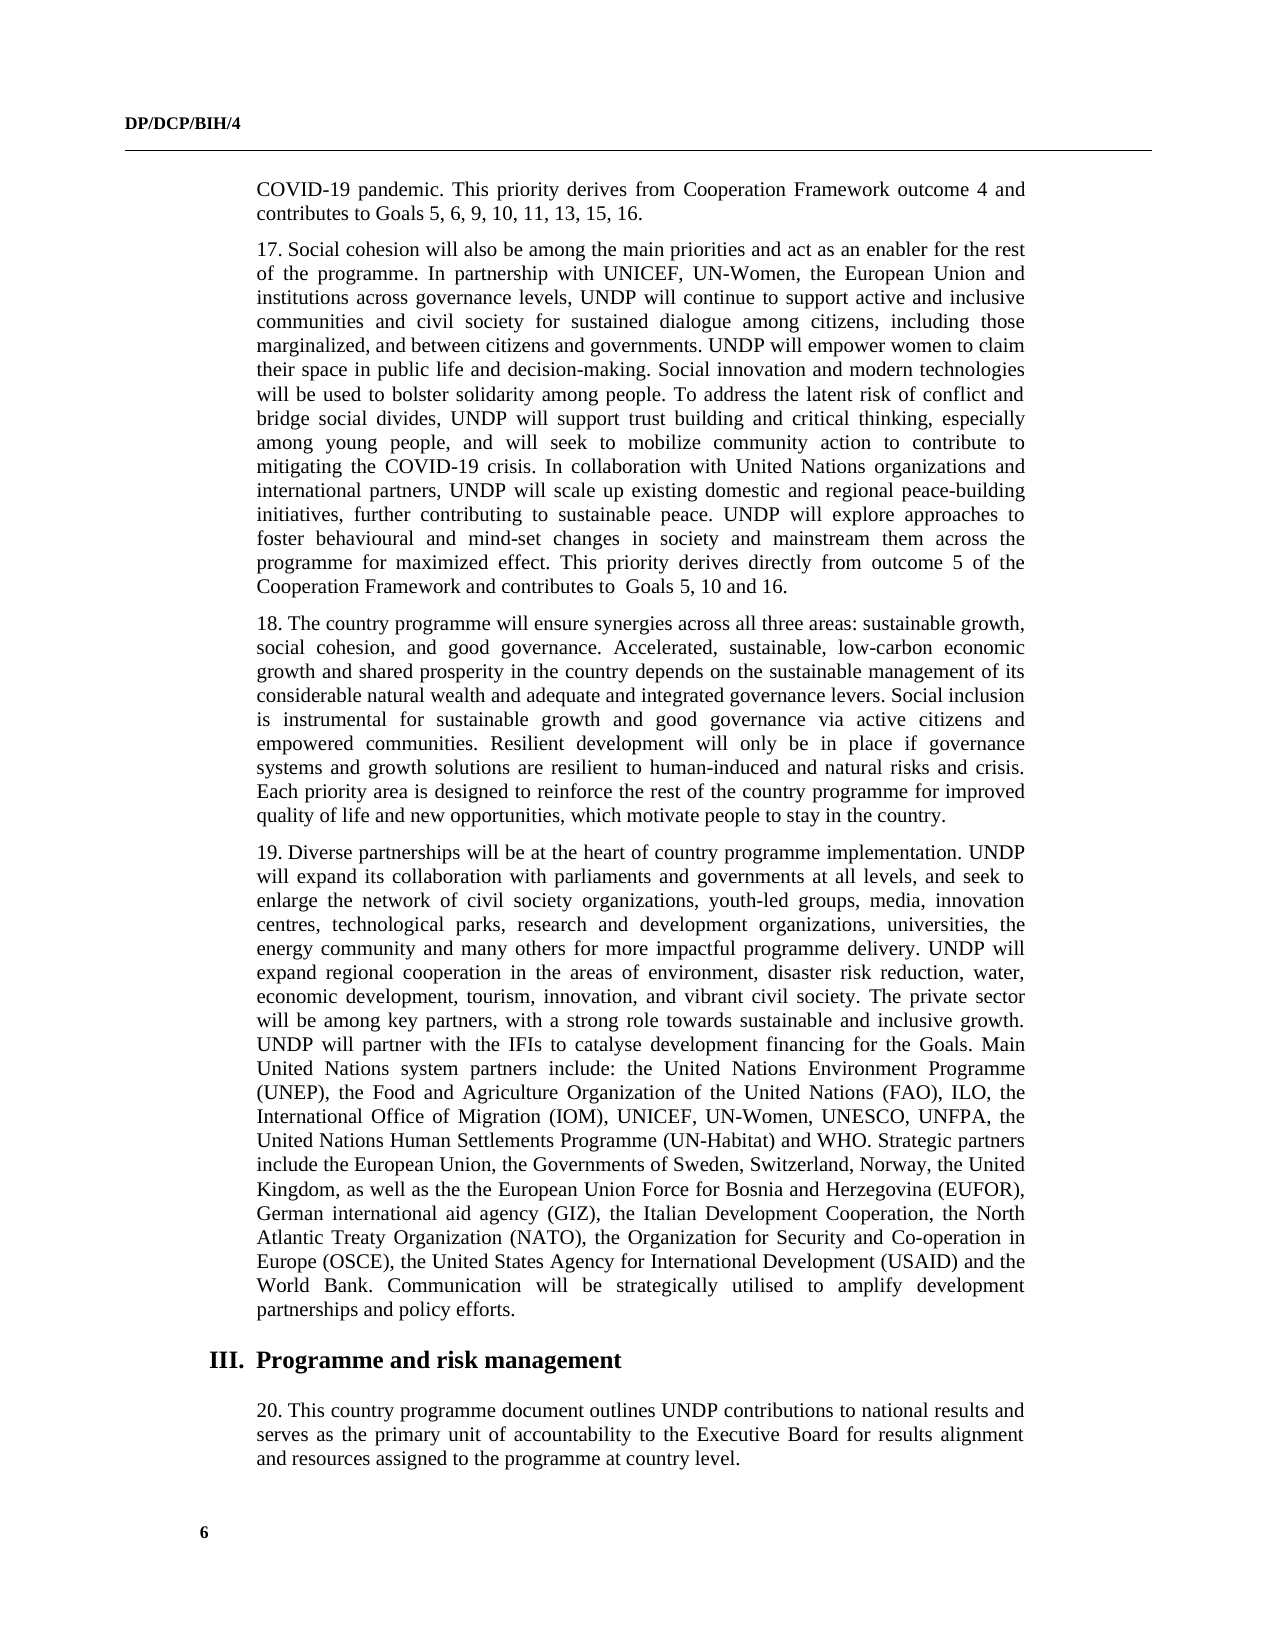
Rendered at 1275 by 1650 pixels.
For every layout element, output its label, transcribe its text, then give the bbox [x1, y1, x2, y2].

list This country programme document outlines UNDP contributions to national results and serves as the primary unit of accountability to the Executive Board for results alignment and resources assigned to the programme at country level. [256, 1398, 1025, 1470]
subtitle Programme and risk management [209, 1345, 1018, 1374]
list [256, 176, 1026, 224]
list Social cohesion will also be among the main priorities and act as an enabler for the rest of the programme. In partnership with UNICEF, UN-Women, the European Union and institutions across governance levels, UNDP will continue to support active and inclusive communities and civil society for sustained dialogue among citizens, including those marginalized, and between citizens and governments. UNDP will empower women to claim their space in public life and decision-making. Social innovation and modern technologies will be used to bolster solidarity among people. To address the latent risk of conflict and bridge social divides, UNDP will support trust building and critical thinking, especially among young people, and will seek to mobilize community action to contribute to mitigating the COVID-19 crisis. In collaboration with United Nations organizations and international partners, UNDP will scale up existing domestic and regional peace-building initiatives, further contributing to sustainable peace. UNDP will explore approaches to foster behavioural and mind-set changes in society and mainstream them across the programme for maximized effect. This priority derives directly from outcome 5 of the Cooperation Framework and contributes to Goals 5, 10 and 16. [256, 237, 1026, 598]
list The country programme will ensure synergies across all three areas: sustainable growth, social cohesion, and good governance. Accelerated, sustainable, low-carbon economic growth and shared prosperity in the country depends on the sustainable management of its considerable natural wealth and adequate and integrated governance levers. Social inclusion is instrumental for sustainable growth and good governance via active citizens and empowered communities. Resilient development will only be in place if governance systems and growth solutions are resilient to human-induced and natural risks and crisis. Each priority area is designed to reinforce the rest of the country programme for improved quality of life and new opportunities, which motivate people to stay in the country. [256, 611, 1026, 827]
list Diverse partnerships will be at the heart of country programme implementation. UNDP will expand its collaboration with parliaments and governments at all levels, and seek to enlarge the network of civil society organizations, youth-led groups, media, innovation centres, technological parks, research and development organizations, universities, the energy community and many others for more impactful programme delivery. UNDP will expand regional cooperation in the areas of environment, disaster risk reduction, water, economic development, tourism, innovation, and vibrant civil society. The private sector will be among key partners, with a strong role towards sustainable and inclusive growth. UNDP will partner with the IFIs to catalyse development financing for the Goals. Main United Nations system partners include: the United Nations Environment Programme (UNEP), the Food and Agriculture Organization of the United Nations (FAO), ILO, the International Office of Migration (IOM), UNICEF, UN-Women, UNESCO, UNFPA, the United Nations Human Settlements Programme (UN-Habitat) and WHO. Strategic partners include the European Union, the Governments of Sweden, Switzerland, Norway, the United Kingdom, as well as the the European Union Force for Bosnia and Herzegovina (EUFOR), German international aid agency (GIZ), the Italian Development Cooperation, the North Atlantic Treaty Organization (NATO), the Organization for Security and Co-operation in Europe (OSCE), the United States Agency for International Development (USAID) and the World Bank. Communication will be strategically utilised to amplify development partnerships and policy efforts. [256, 839, 1026, 1321]
